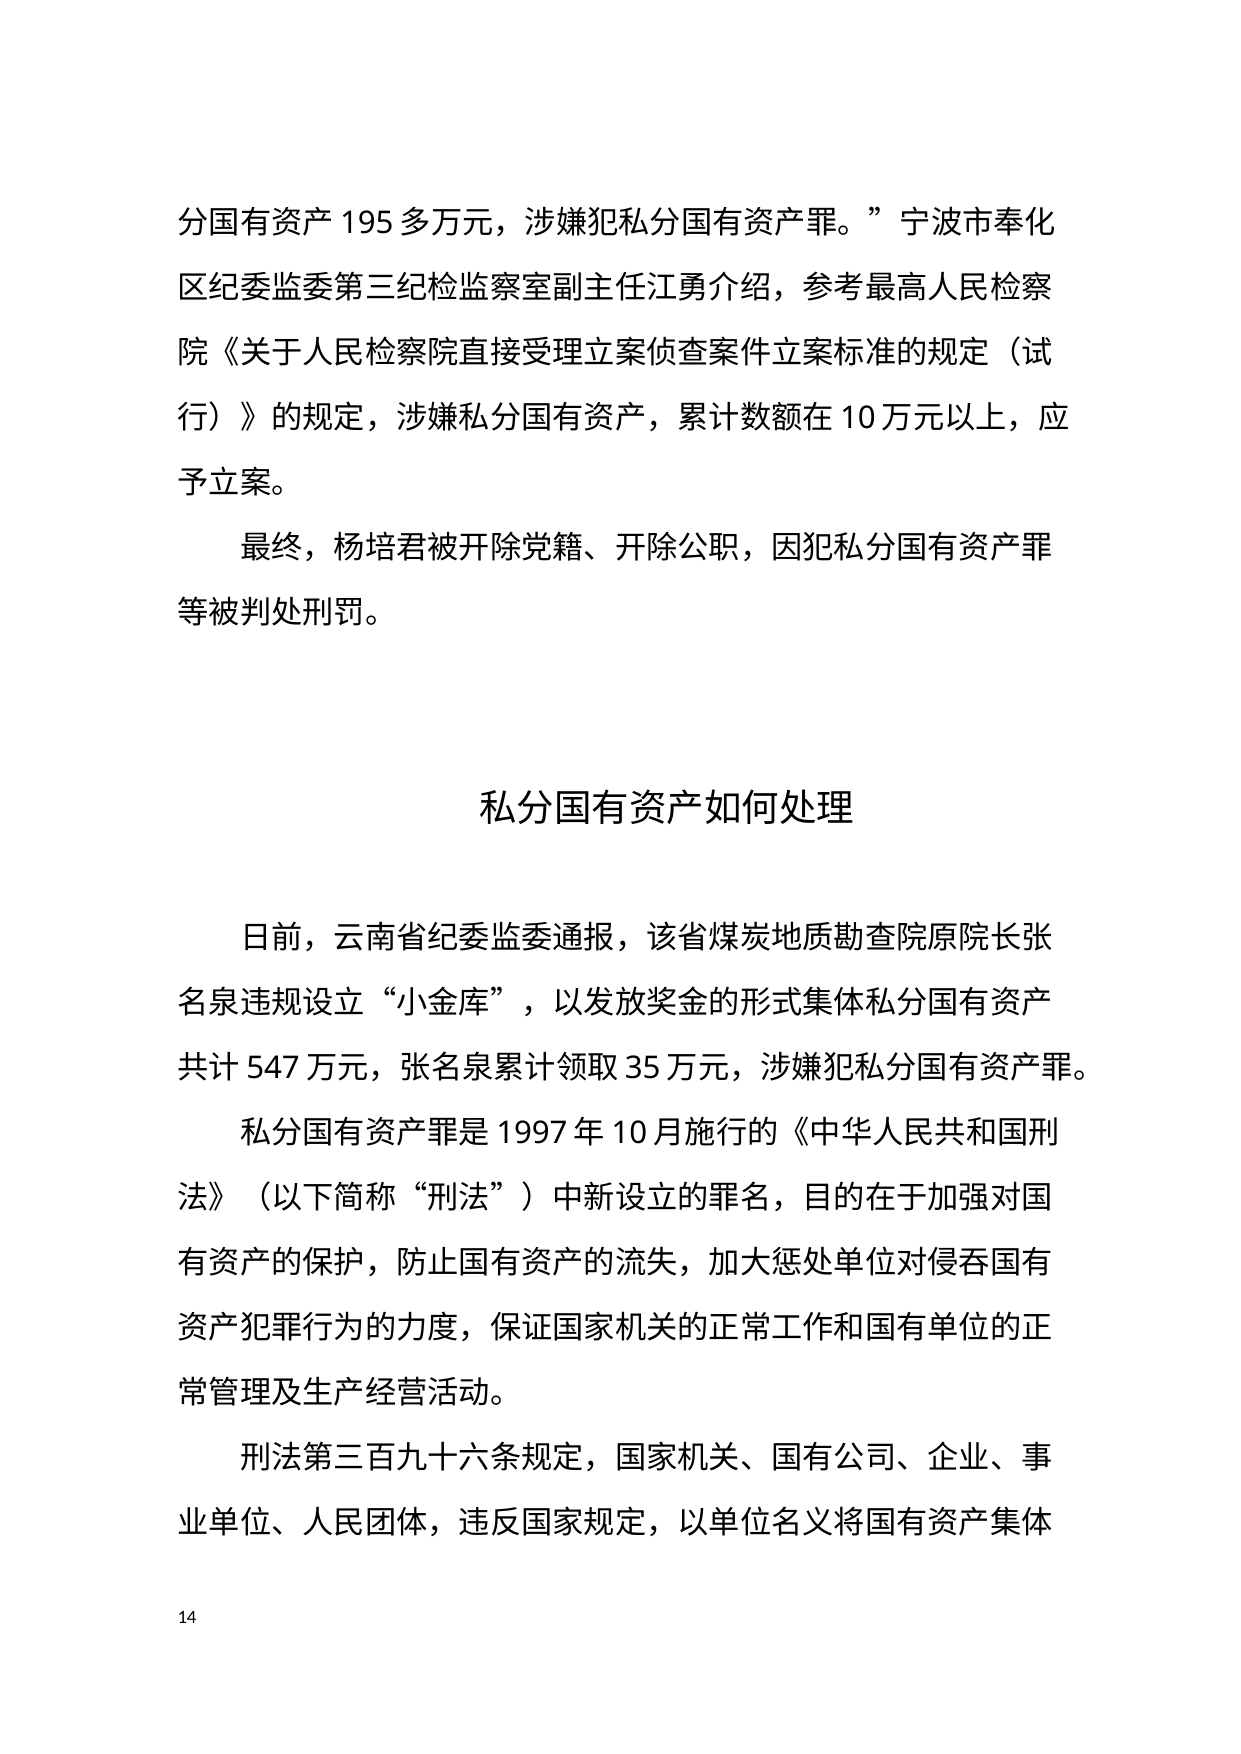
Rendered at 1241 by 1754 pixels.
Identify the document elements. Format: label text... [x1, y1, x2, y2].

text 日前，云南省纪委监委通报，该省煤炭地质勘查院原院长张名泉违规设立“小金库”，以发放奖金的形式集体私分国有资产共计547万元，张名泉累计领取35万元，涉嫌犯私分国有资产罪。 [177, 902, 1081, 1097]
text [177, 1422, 1081, 1552]
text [177, 187, 1081, 512]
text 最终，杨培君被开除党籍、开除公职，因犯私分国有资产罪等被判处刑罚。 [177, 512, 1081, 642]
text 私分国有资产如何处理 [177, 772, 1081, 837]
text 私分国有资产罪是1997年10月施行的《中华人民共和国刑法》（以下简称“刑法”）中新设立的罪名，目的在于加强对国有资产的保护，防止国有资产的流失，加大惩处单位对侵吞国有资产犯罪行为的力度，保证国家机关的正常工作和国有单位的正常管理及生产经营活动。 [177, 1097, 1081, 1422]
